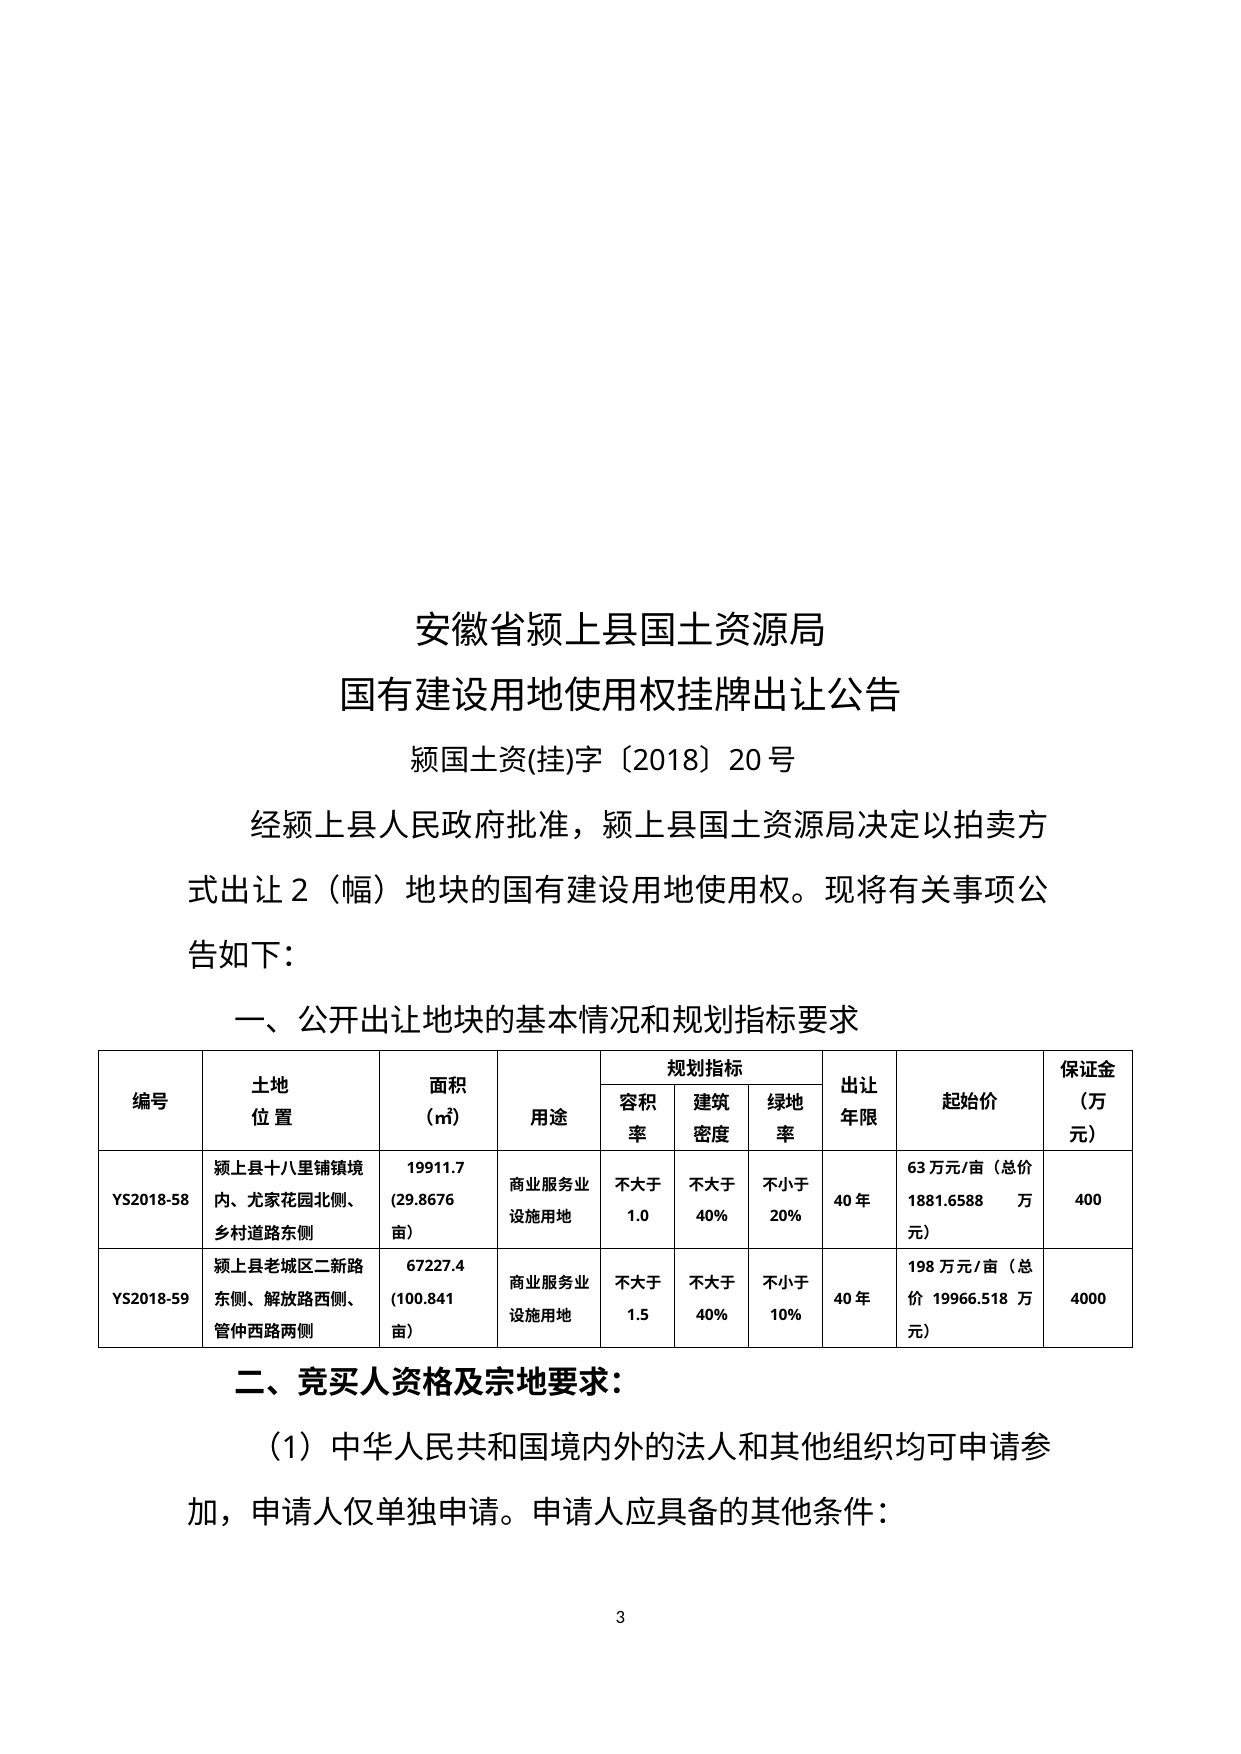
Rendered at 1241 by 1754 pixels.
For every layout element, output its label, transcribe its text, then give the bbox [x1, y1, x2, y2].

text 颍国土资(挂)字〔2018〕20号 [187, 725, 1053, 790]
table_cell 绿地率 [749, 1085, 822, 1150]
text 国有建设用地使用权挂牌出让公告 [187, 660, 1053, 725]
table_cell 不大于1.0 [601, 1151, 674, 1248]
text （1）中华人民共和国境内外的法人和其他组织均可申请参加，申请人仅单独申请。申请人应具备的其他条件： [187, 1413, 1053, 1543]
table_cell 颍上县十八里铺镇境内、尤家花园北侧、乡村道路东侧 [203, 1151, 379, 1248]
text 安徽省颍上县国土资源局 [187, 595, 1053, 660]
table_header 保证金（万元） [1044, 1051, 1132, 1150]
table_cell 40年 [823, 1249, 896, 1347]
table_cell YS2018-58 [99, 1151, 202, 1248]
table_cell 不大于40% [675, 1249, 748, 1347]
table_cell 建筑密度 [675, 1085, 748, 1150]
table_header 规划指标 [601, 1051, 822, 1084]
table_header 面积 （㎡） [380, 1051, 497, 1150]
table_header 出让 年限 [823, 1051, 896, 1150]
table_cell 商业服务业设施用地 [498, 1249, 600, 1347]
table_cell 颍上县老城区二新路东侧、解放路西侧、管仲西路两侧 [203, 1249, 379, 1347]
table_cell 400 [1044, 1151, 1132, 1248]
table_cell 不大于1.5 [601, 1249, 674, 1347]
table_header 编号 [99, 1051, 202, 1150]
text 经颍上县人民政府批准，颍上县国土资源局决定以拍卖方式出让2（幅）地块的国有建设用地使用权。现将有关事项公告如下： [187, 790, 1050, 985]
table_cell 67227.4 (100.841亩） [380, 1249, 497, 1347]
table_cell 40年 [823, 1151, 896, 1248]
table_cell YS2018-59 [99, 1249, 202, 1347]
table_cell 不大于40% [675, 1151, 748, 1248]
table_cell 容积率 [601, 1085, 674, 1150]
text 二、竞买人资格及宗地要求： [187, 1348, 1053, 1413]
table_cell 198万元/亩（总价19966.518万元） [897, 1249, 1043, 1347]
table_header 用途 [498, 1051, 600, 1150]
table_cell 商业服务业设施用地 [498, 1151, 600, 1248]
text 一、公开出让地块的基本情况和规划指标要求 [187, 985, 1053, 1050]
table_cell 不小于20% [749, 1151, 822, 1248]
table_header 土地 位 置 [203, 1051, 379, 1150]
table_cell 不小于10% [749, 1249, 822, 1347]
table_cell 4000 [1044, 1249, 1132, 1347]
table_cell 19911.7 (29.8676亩） [380, 1151, 497, 1248]
table_cell 63万元/亩（总价1881.6588万元） [897, 1151, 1043, 1248]
table_header 起始价 [897, 1051, 1043, 1150]
